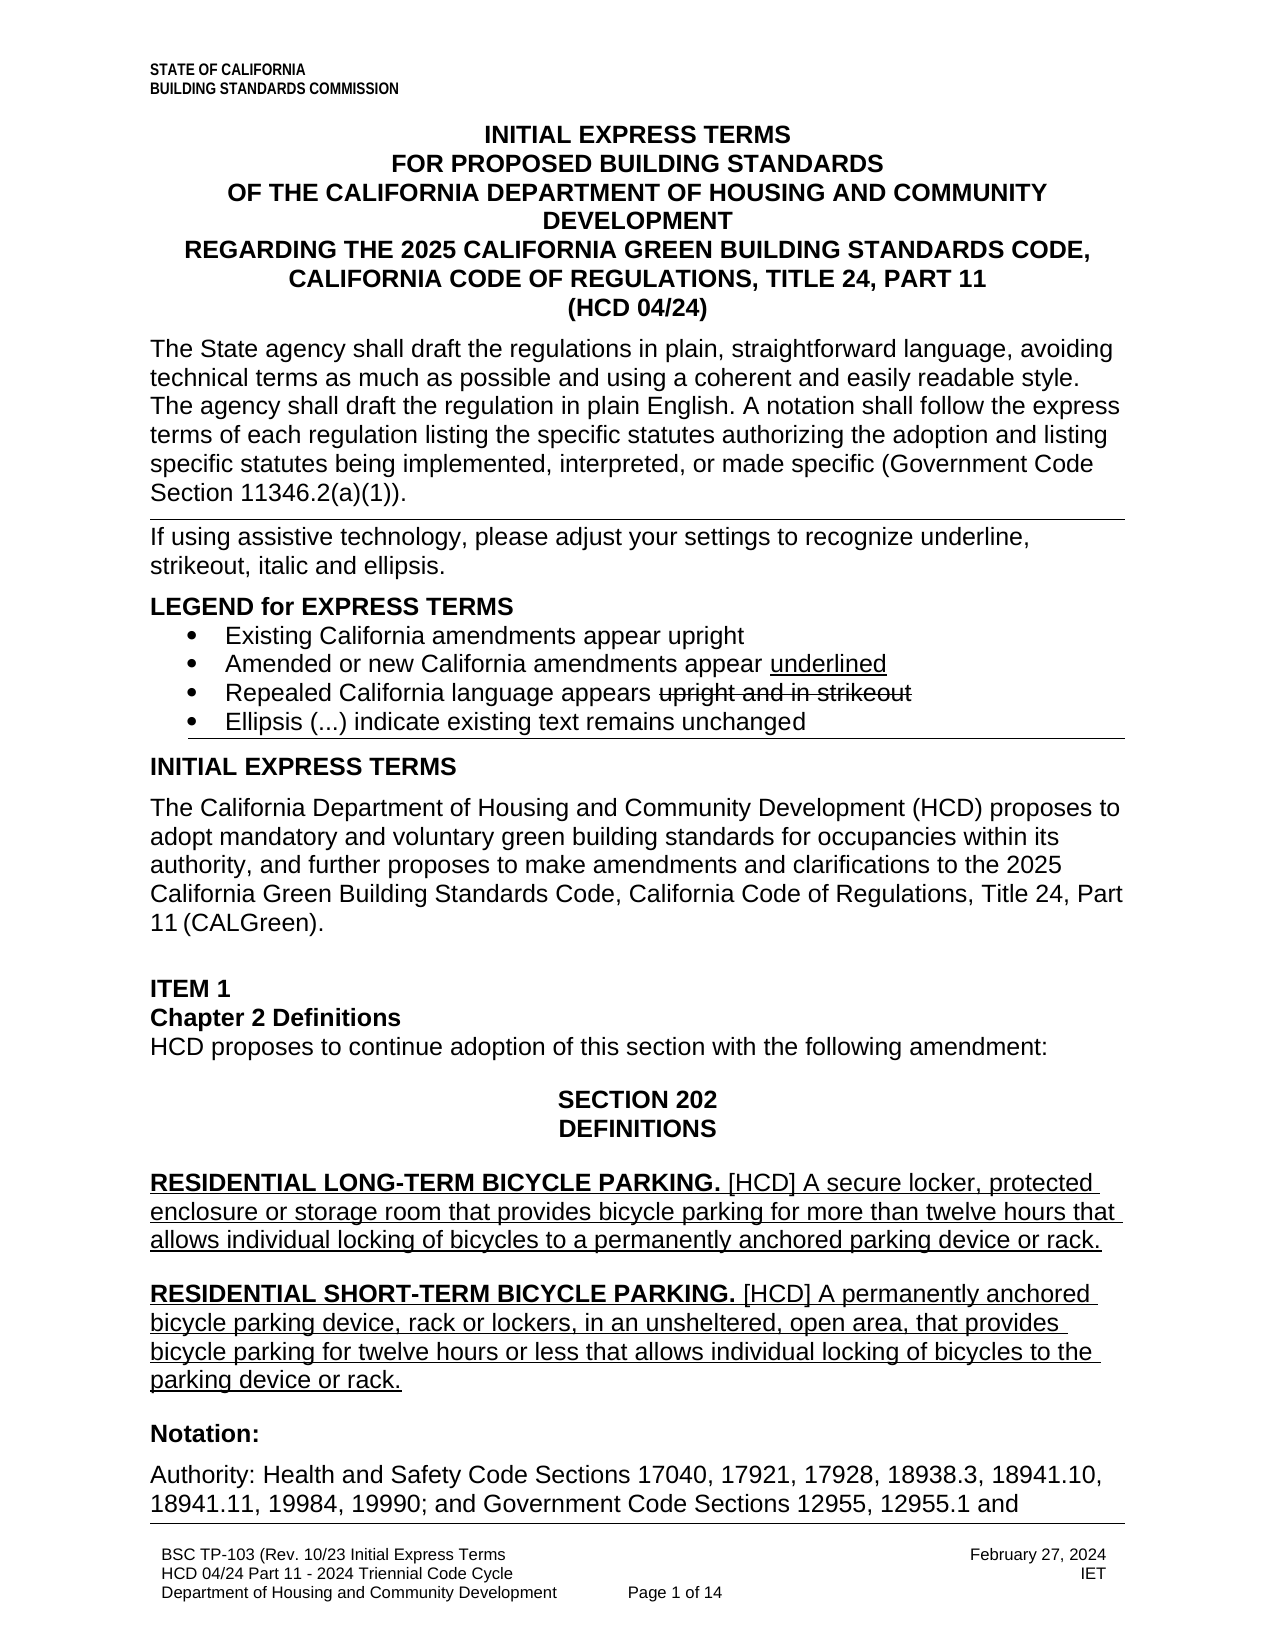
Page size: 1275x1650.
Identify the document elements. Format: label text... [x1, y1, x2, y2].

subtitle INITIAL EXPRESS TERMS FOR PROPOSED BUILDING STANDARDS OF THE CALIFORNIA DEPARTMENT OF HOUSING AND COMMUNITY DEVELOPMENT REGARDING THE 2025 CALIFORNIA GREEN BUILDING STANDARDS CODE, CALIFORNIA CODE OF REGULATIONS, TITLE 24, PART 11 (HCD 04/24) [150, 120, 1125, 321]
text Residential Short-Term Bicycle Parking. [HCD] A permanently anchored bicycle parking device, rack or lockers, in an unsheltered, open area, that provides bicycle parking for twelve hours or less that allows individual locking of bicycles to the parking device or rack. [150, 1279, 1125, 1394]
text Notation: [150, 1419, 1125, 1448]
subtitle ITEM 1 Chapter 2 Definitions HCD proposes to continue adoption of this section with the following amendment: [150, 974, 1125, 1060]
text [150, 1460, 1125, 1518]
text The State agency shall draft the regulations in plain, straightforward language, avoiding technical terms as much as possible and using a coherent and easily readable style. The agency shall draft the regulation in plain English. A notation shall follow the express terms of each regulation listing the specific statutes authorizing the adoption and listing specific statutes being implemented, interpreted, or made specific (Government Code Section 11346.2(a)(1)). [150, 334, 1125, 506]
list Repealed California language appears upright and in strikeout [187, 678, 1125, 707]
text Residential Long-Term Bicycle Parking. [HCD] A secure locker, protected enclosure or storage room that provides bicycle parking for more than twelve hours that allows individual locking of bicycles to a permanently anchored parking device or rack. [150, 1168, 1125, 1254]
subtitle INITIAL EXPRESS TERMS [150, 752, 1125, 780]
subtitle LEGEND for EXPRESS TERMS [150, 592, 1125, 621]
text If using assistive technology, please adjust your settings to recognize underline, strikeout, italic and ellipsis. [150, 520, 1125, 579]
list Existing California amendments appear upright [187, 621, 1125, 649]
text SECTION 202 DEFINITIONS [150, 1085, 1125, 1143]
list Ellipsis (...) indicate existing text remains unchanged [187, 707, 1125, 739]
text The California Department of Housing and Community Development (HCD) proposes to adopt mandatory and voluntary green building standards for occupancies within its authority, and further proposes to make amendments and clarifications to the 2025 California Green Building Standards Code, California Code of Regulations, Title 24, Part 11 (CALGreen). [150, 793, 1125, 937]
list Amended or new California amendments appear underlined [187, 649, 1125, 678]
